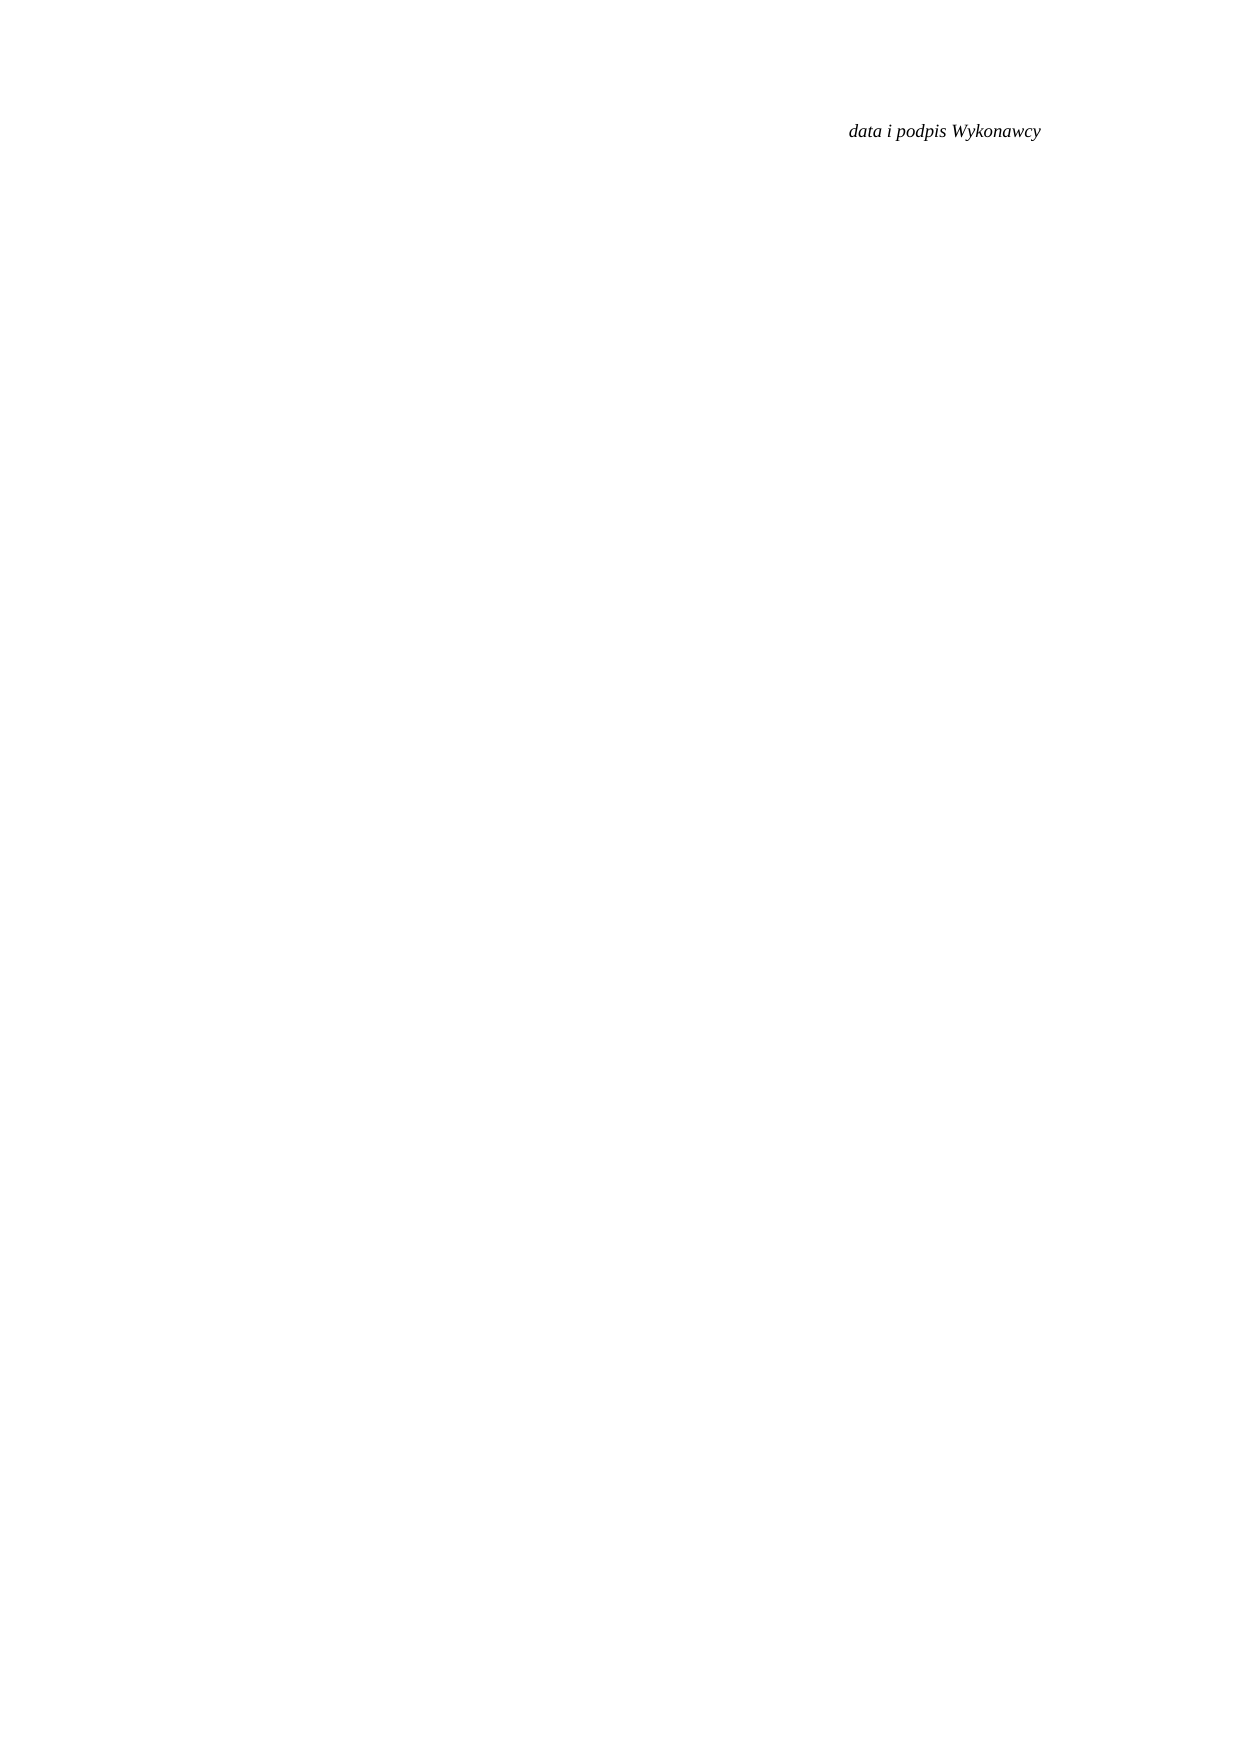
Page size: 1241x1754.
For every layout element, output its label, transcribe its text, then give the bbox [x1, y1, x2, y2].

text data i podpis Wykonawcy [148, 120, 1093, 142]
